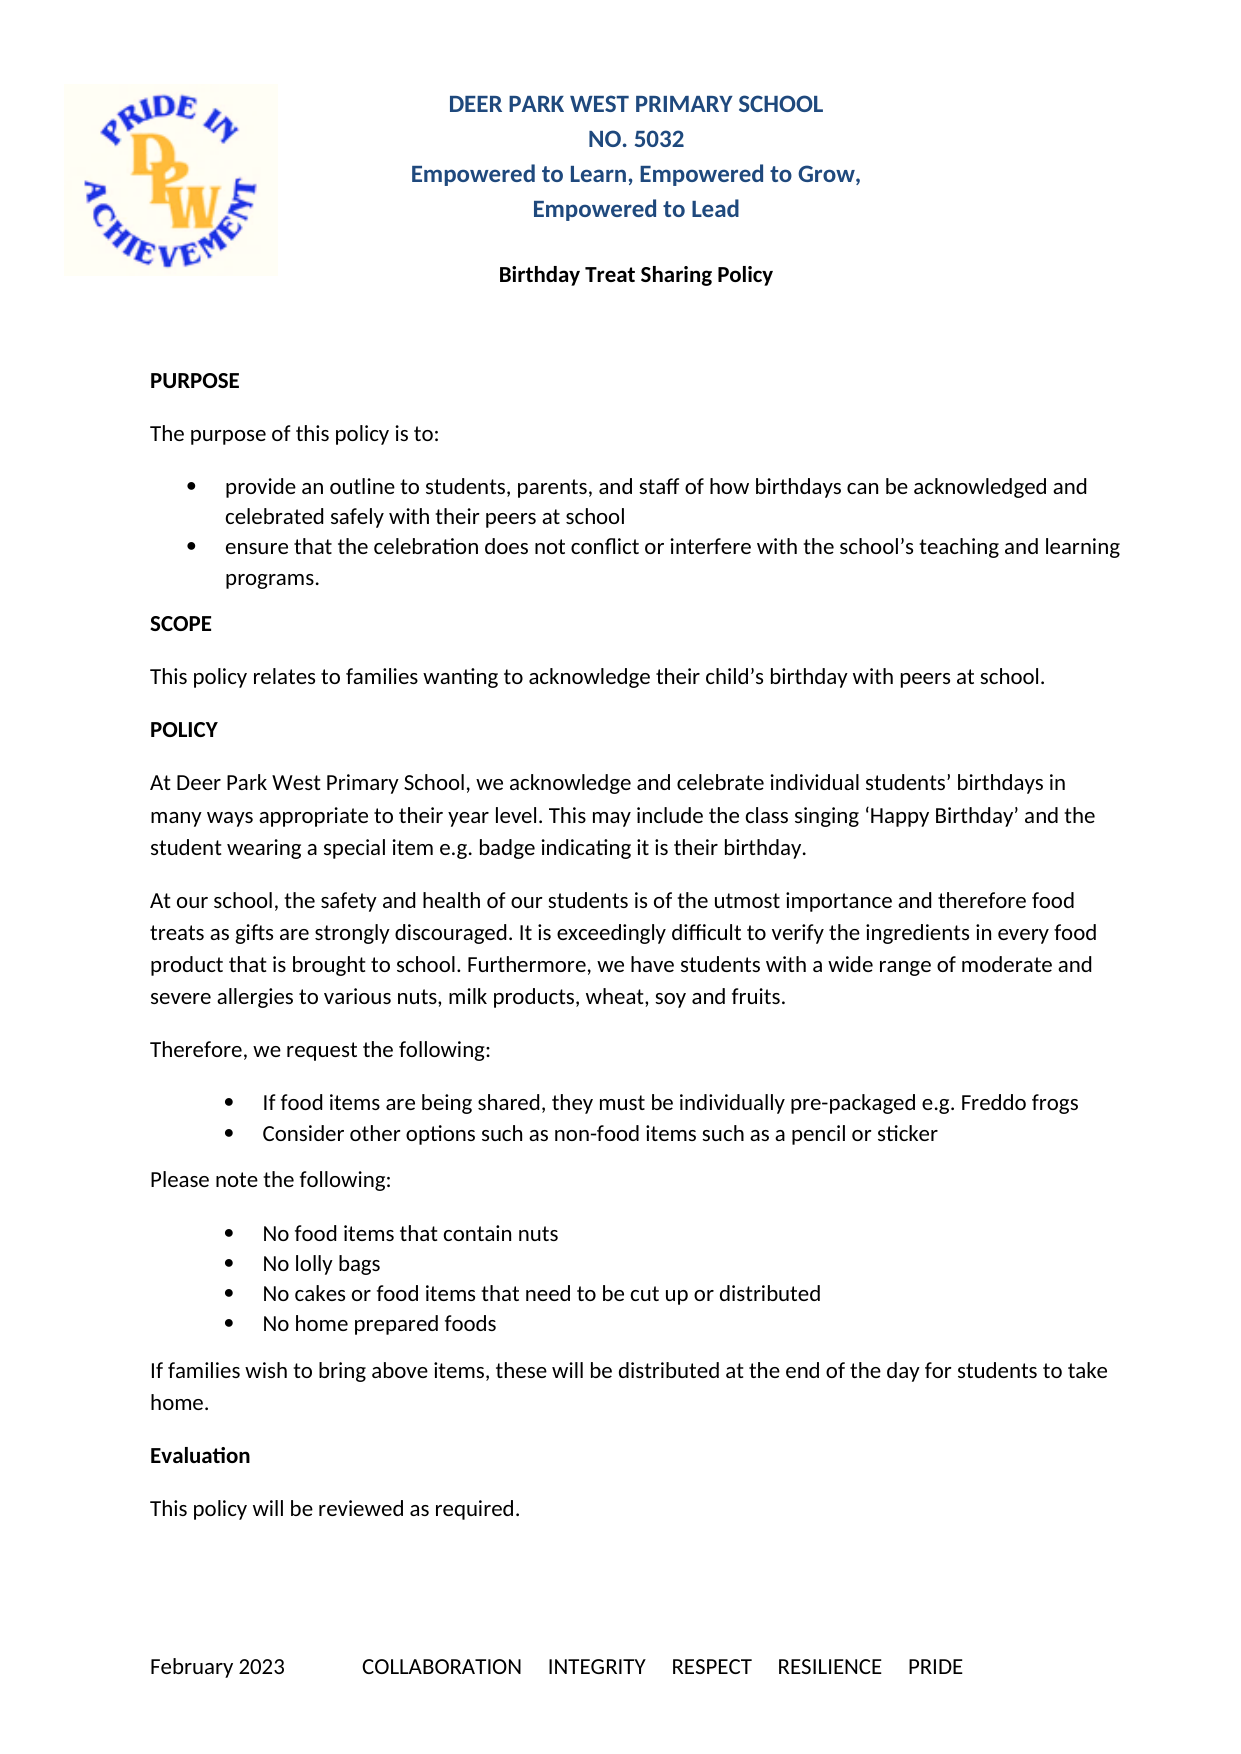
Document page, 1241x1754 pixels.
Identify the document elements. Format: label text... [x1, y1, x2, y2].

text Empowered to Lead [278, 194, 1122, 224]
text Therefore, we request the following: [150, 1036, 1122, 1063]
list provide an outline to students, parents, and staff of how birthdays can be acknowledged and celebrated safely with their peers at school [187, 472, 1122, 530]
list No food items that contain nuts [225, 1219, 1122, 1247]
list No lolly bags [225, 1249, 1122, 1277]
text If families wish to bring above items, these will be distributed at the end of the day for students to take home. [150, 1356, 1122, 1416]
text Please note the following: [150, 1166, 1122, 1194]
text Birthday Treat Sharing Policy [150, 260, 1122, 288]
text Evaluation [150, 1441, 1122, 1469]
text This policy relates to families wanting to acknowledge their child’s birthday with peers at school. [150, 662, 1122, 691]
list No cakes or food items that need to be cut up or distributed [225, 1279, 1122, 1307]
picture [64, 84, 278, 276]
text At our school, the safety and health of our students is of the utmost importance and therefore food treats as gifts are strongly discouraged. It is exceedingly difficult to verify the ingredients in every food product that is brought to school. Furthermore, we have students with a wide range of moderate and severe allergies to various nuts, milk products, wheat, soy and fruits. [150, 886, 1122, 1011]
text This policy will be reviewed as required. [150, 1494, 1122, 1522]
text Empowered to Learn, Empowered to Grow, [278, 159, 1122, 189]
list Consider other options such as non-food items such as a pencil or sticker [225, 1119, 1122, 1147]
text DEER PARK WEST PRIMARY SCHOOL [278, 89, 1122, 119]
text POLICY [150, 716, 1122, 743]
list ensure that the celebration does not conflict or interfere with the school’s teaching and learning programs. [187, 532, 1122, 591]
list No home prepared foods [225, 1309, 1122, 1337]
text PURPOSE [150, 366, 1122, 394]
text At Deer Park West Primary School, we acknowledge and celebrate individual students’ birthdays in many ways appropriate to their year level. This may include the class singing ‘Happy Birthday’ and the student wearing a special item e.g. badge indicating it is their birthday. [150, 768, 1122, 861]
text The purpose of this policy is to: [150, 419, 1122, 447]
text SCOPE [150, 609, 1122, 637]
list If food items are being shared, they must be individually pre-packaged e.g. Freddo frogs [225, 1088, 1122, 1117]
text NO. 5032 [278, 124, 1122, 154]
